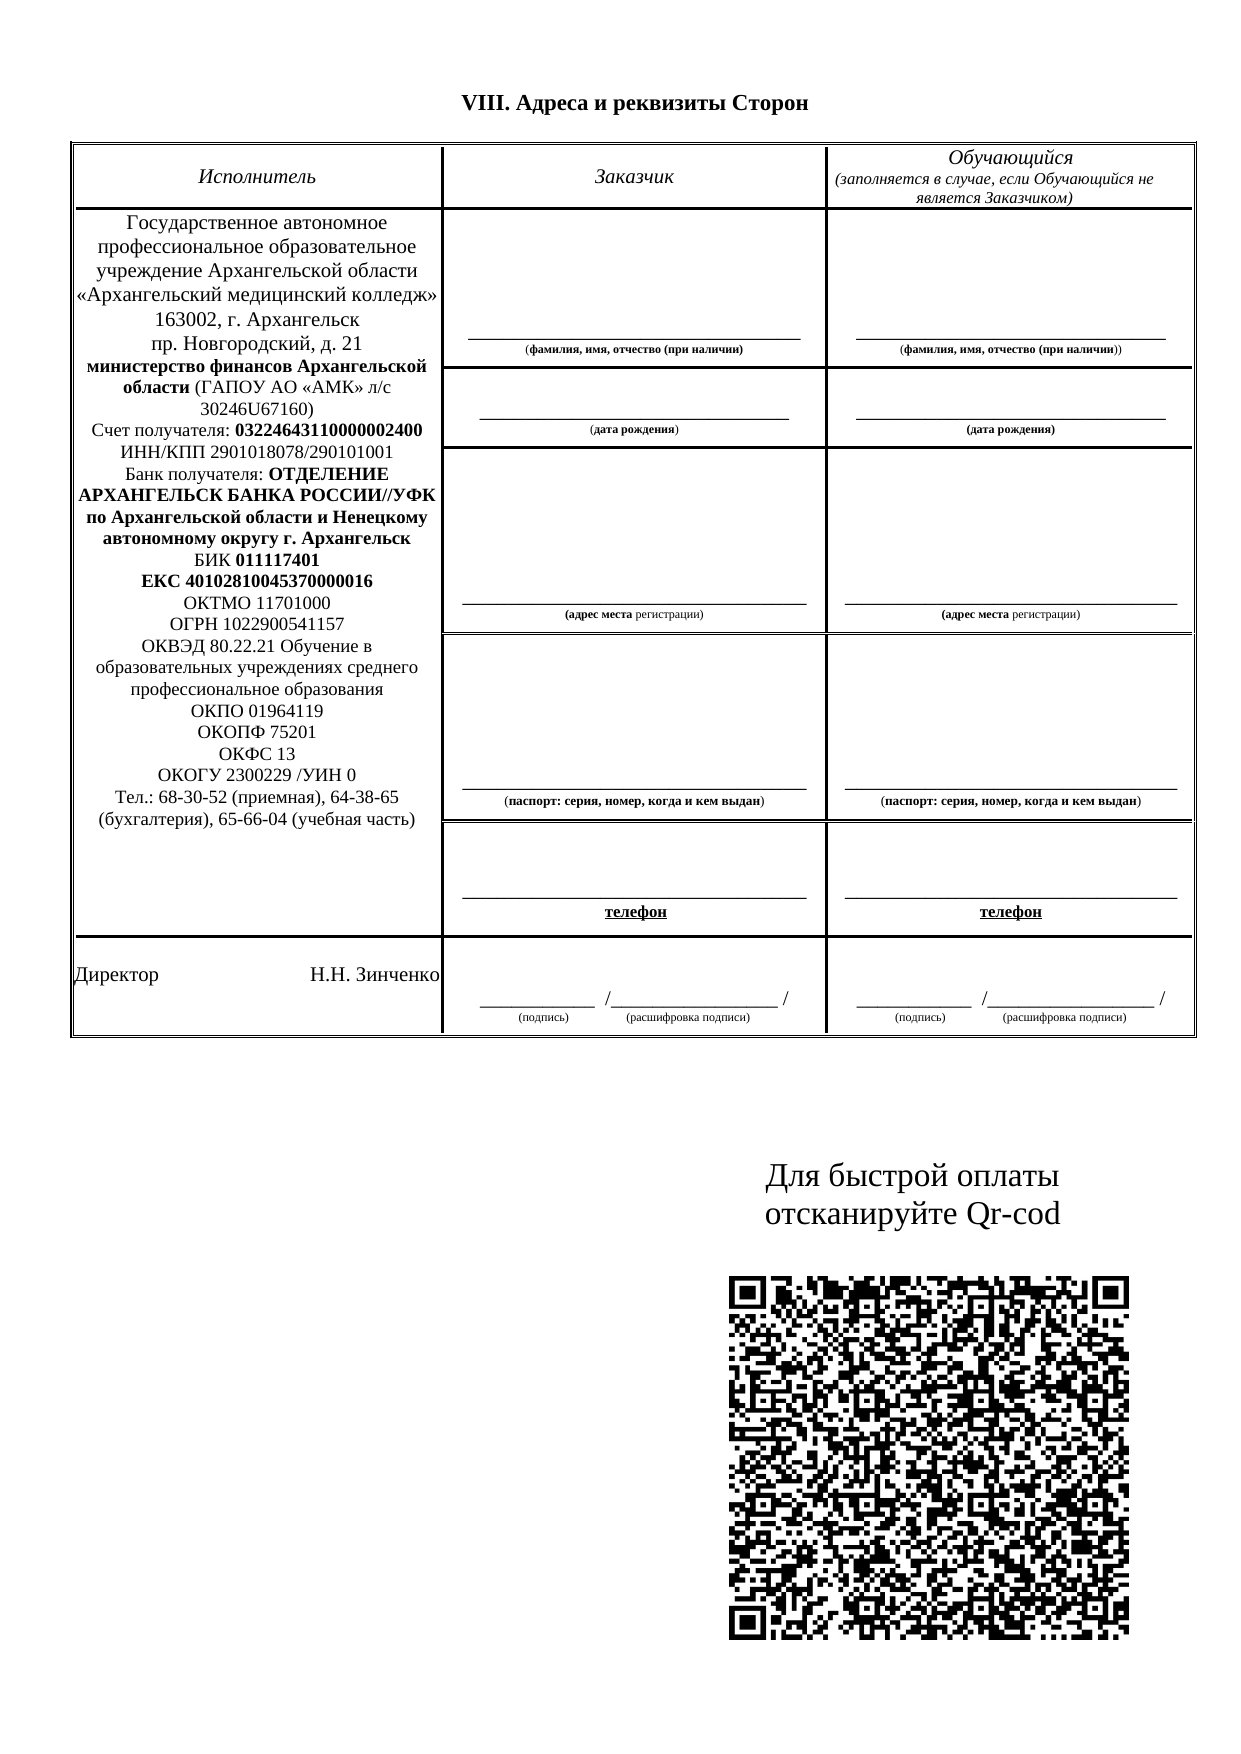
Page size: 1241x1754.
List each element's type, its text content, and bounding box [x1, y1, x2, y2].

picture [725, 1265, 1141, 1646]
table_cell ___________ /________________ / (подпись) (расшифровка подписи) [826, 935, 1194, 1034]
table_cell Государственное автономное профессиональное образовательное учреждение Архангельской области «Архангельский медицинский колледж» 163002, г. Архангельск пр. Новгородский, д. 21 министерство финансов Архангельской области (ГАПОУ АО «АМК» л/с 30246U67160) Счет получателя: 03224643110000002400 ИНН/КПП 2901018078/290101001 Банк получателя: ОТДЕЛЕНИЕ АРХАНГЕЛЬСК БАНКА РОССИИ//УФК по Архангельской области и Ненецкому автономному округу г. Архангельск БИК 011117401 ЕКС 40102810045370000016 ОКТМО 11701000 ОГРН 1022900541157 ОКВЭД 80.22.21 Обучение в образовательных учреждениях среднего профессиональное образования ОКПО 01964119 ОКОПФ 75201 ОКФС 13 ОКОГУ 2300229 /УИН 0 Тел.: 68-30-52 (приемная), 64-38-65 (бухгалтерия), 65-66-04 (учебная часть) [74, 207, 441, 935]
table_cell _____________________________ (фамилия, имя, отчество (при наличии) [444, 210, 825, 366]
text VIII. Адреса и реквизиты Сторон [74, 89, 1196, 115]
table_cell _____________________________ (адрес места регистрации) [828, 446, 1194, 631]
table_cell ______________________________ (паспорт: серия, номер, когда и кем выдан) [444, 635, 825, 819]
table_cell ______________________________ (адрес места регистрации) [444, 449, 825, 631]
table_cell ______________________________ телефон [444, 823, 825, 935]
table_cell ___________________________ (фамилия, имя, отчество (при наличии)) [828, 207, 1194, 366]
table_cell ___________________________ (дата рождения) [828, 366, 1194, 446]
table_cell ___________ /________________ / (подпись) (расшифровка подписи) [442, 938, 826, 1034]
table_cell ___________________________ (дата рождения) [444, 369, 825, 446]
table_cell Директор Н.Н. Зинченко [74, 935, 442, 1034]
table_cell _____________________________ (паспорт: серия, номер, когда и кем выдан) [828, 631, 1194, 819]
table_header Обучающийся (заполняется в случае, если Обучающийся не является Заказчиком) [826, 145, 1194, 207]
table_header Для быстрой оплаты отсканируйте Qr-cod [706, 1155, 1119, 1232]
table_cell _____________________________ телефон [828, 819, 1194, 935]
table_header Заказчик [442, 145, 826, 207]
table_header Исполнитель [74, 145, 442, 207]
